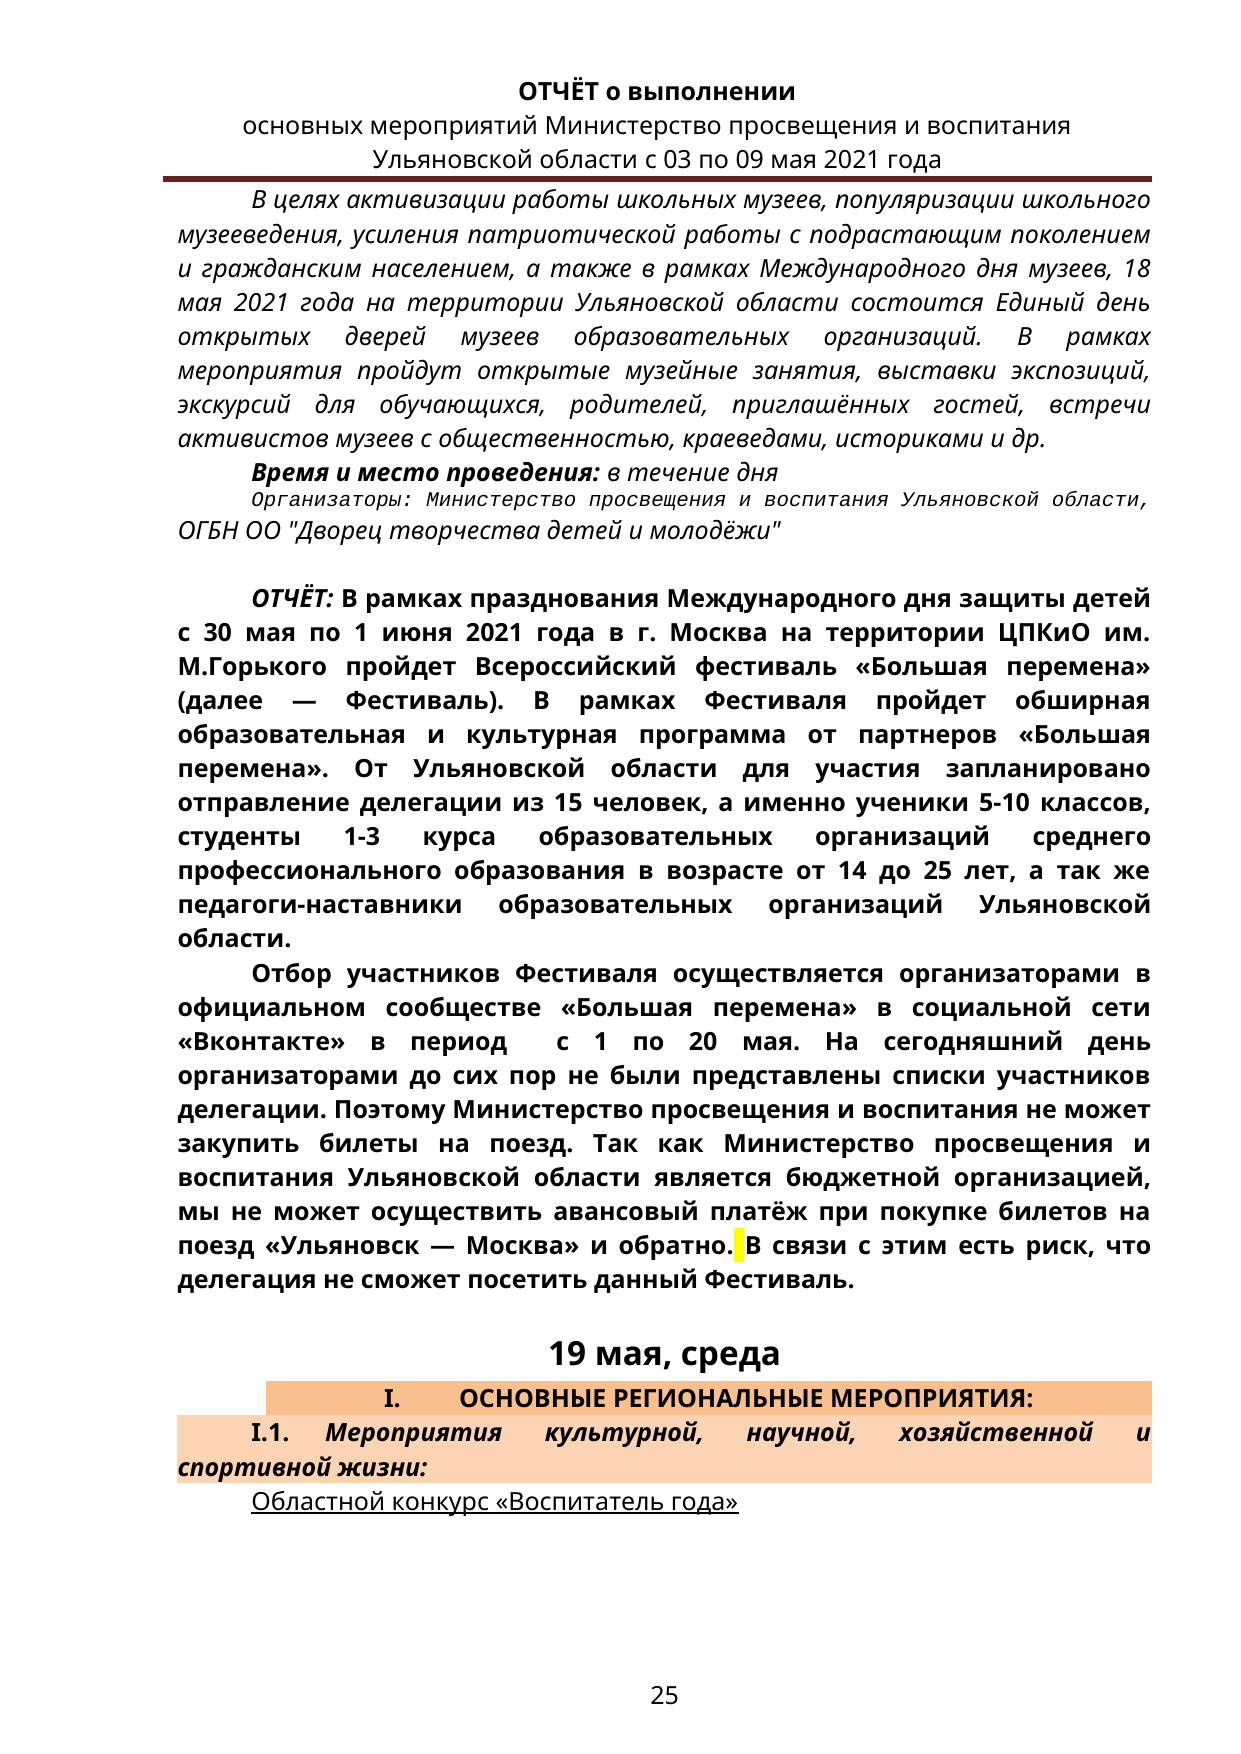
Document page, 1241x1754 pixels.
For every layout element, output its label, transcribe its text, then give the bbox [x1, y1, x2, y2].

text В целях активизации работы школьных музеев, популяризации школьного музееведения, усиления патриотической работы с подрастающим поколением и гражданским населением, а также в рамках Международного дня музеев, 18 мая 2021 года на территории Ульяновской области состоится Единый день открытых дверей музеев образовательных организаций. В рамках мероприятия пройдут открытые музейные занятия, выставки экспозиций, экскурсий для обучающихся, родителей, приглашённых гостей, встречи активистов музеев с общественностью, краеведами, историками и др. [177, 182, 1152, 455]
text Время и место проведения: в течение дня [177, 455, 1152, 489]
list Мероприятия культурной, научной, хозяйственной и спортивной жизни: [177, 1415, 1152, 1483]
list ОСНОВНЫЕ РЕГИОНАЛЬНЫЕ МЕРОПРИЯТИЯ: [266, 1381, 1152, 1415]
text Отбор участников Фестиваля осуществляется организаторами в официальном сообществе «Большая перемена» в социальной сети «Вконтакте» в период с 1 по 20 мая. На сегодняшний день организаторами до сих пор не были представлены списки участников делегации. Поэтому Министерство просвещения и воспитания не может закупить билеты на поезд. Так как Министерство просвещения и воспитания Ульяновской области является бюджетной организацией, мы не может осуществить авансовый платёж при покупке билетов на поезд «Ульяновск — Москва» и обратно. В связи с этим есть риск, что делегация не сможет посетить данный Фестиваль. [177, 955, 1152, 1296]
text Организаторы: Министерство просвещения и воспитания Ульяновской области, ОГБН ОО "Дворец творчества детей и молодёжи" [177, 489, 1152, 546]
list Областной конкурс «Воспитатель года» [251, 1483, 1152, 1517]
text 19 мая, среда [177, 1330, 1152, 1375]
text ОТЧЁТ: В рамках празднования Международного дня защиты детей с 30 мая по 1 июня 2021 года в г. Москва на территории ЦПКиО им. М.Горького пройдет Всероссийский фестиваль «Большая перемена» (далее — Фестиваль). В рамках Фестиваля пройдет обширная образовательная и культурная программа от партнеров «Большая перемена». От Ульяновской области для участия запланировано отправление делегации из 15 человек, а именно ученики 5-10 классов, студенты 1-3 курса образовательных организаций среднего профессионального образования в возрасте от 14 до 25 лет, а так же педагоги-наставники образовательных организаций Ульяновской области. [177, 581, 1152, 955]
